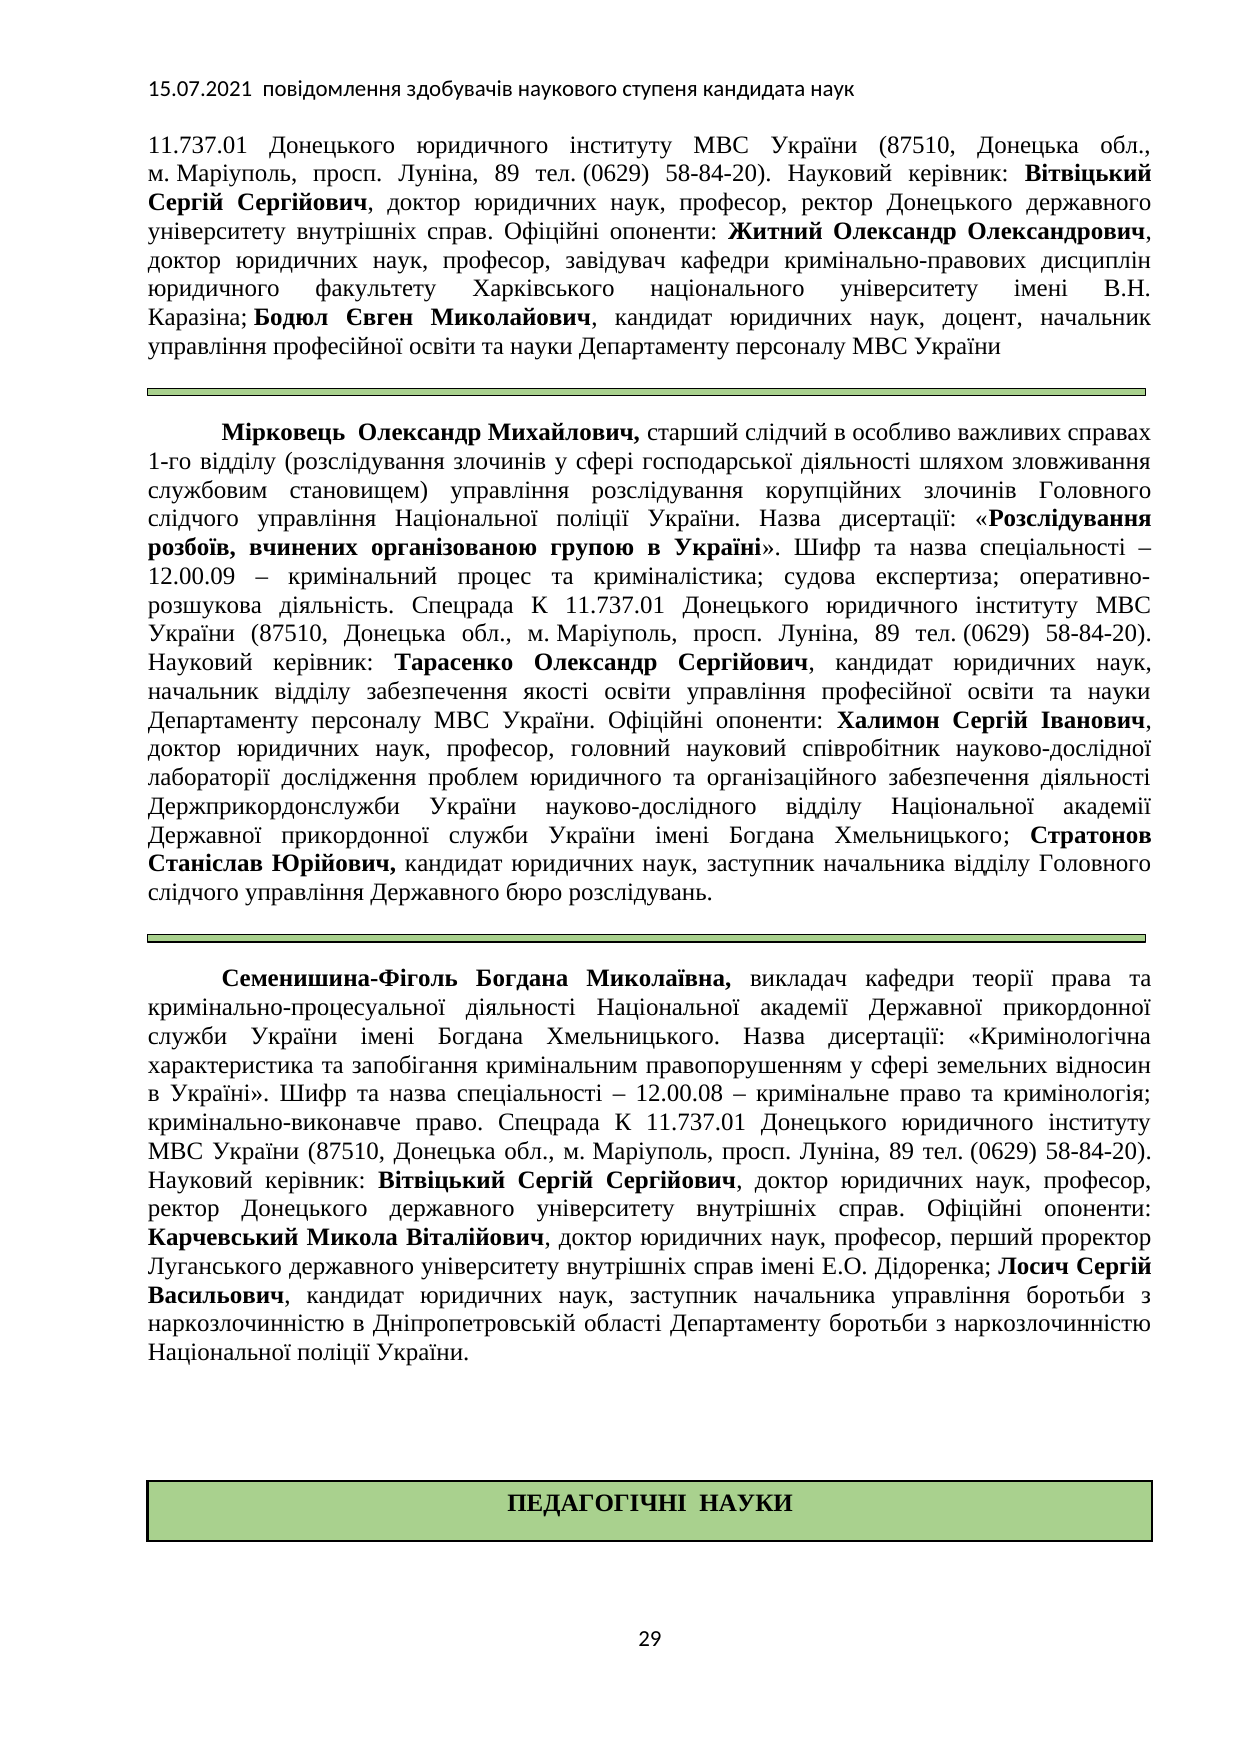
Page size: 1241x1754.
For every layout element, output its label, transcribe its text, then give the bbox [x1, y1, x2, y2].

text Семенишина-Фіголь Богдана Миколаївна, викладач кафедри теорії права та кримінально-процесуальної діяльності Національної академії Державної прикордонної служби України імені Богдана Хмельницького. Назва дисертації: «Кримінологічна характеристика та запобігання кримінальним правопорушенням у сфері земельних відносин в Україні». Шифр та назва спеціальності – 12.00.08 – кримінальне право та кримінологія; кримінально-виконавче право. Спецрада К 11.737.01 Донецького юридичного інституту МВС України (87510, Донецька обл., м. Маріуполь, просп. Луніна, 89 тел. (0629) 58-84-20). Науковий керівник: Вітвіцький Сергій Сергійович, доктор юридичних наук, професор, ректор Донецького державного університету внутрішніх справ. Офіційні опоненти: Карчевський Микола Віталійович, доктор юридичних наук, професор, перший проректор Луганського державного університету внутрішніх справ імені Е.О. Дідоренка; Лосич Сергій Васильович, кандидат юридичних наук, заступник начальника управління боротьби з наркозлочинністю в Дніпропетровській області Департаменту боротьби з наркозлочинністю Національної поліції України. [148, 963, 1152, 1366]
text Мірковець Олександр Михайлович, старший слідчий в особливо важливих справах 1-го відділу (розслідування злочинів у сфері господарської діяльності шляхом зловживання службовим становищем) управління розслідування корупційних злочинів Головного слідчого управління Національної поліції України. Назва дисертації: «Розслідування розбоїв, вчинених організованою групою в Україні». Шифр та назва спеціальності – 12.00.09 – кримінальний процес та криміналістика; судова експертиза; оперативно-розшукова діяльність. Спецрада К 11.737.01 Донецького юридичного інституту МВС України (87510, Донецька обл., м. Маріуполь, просп. Луніна, 89 тел. (0629) 58-84-20). Науковий керівник: Тарасенко Олександр Сергійович, кандидат юридичних наук, начальник відділу забезпечення якості освіти управління професійної освіти та науки Департаменту персоналу МВС України. Офіційні опоненти: Халимон Сергій Іванович, доктор юридичних наук, професор, головний науковий співробітник науково-дослідної лабораторії дослідження проблем юридичного та організаційного забезпечення діяльності Держприкордонслужби України науково-дослідного відділу Національної академії Державної прикордонної служби України імені Богдана Хмельницького; Стратонов Станіслав Юрійович, кандидат юридичних наук, заступник начальника відділу Головного слідчого управління Державного бюро розслідувань. [148, 417, 1152, 906]
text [148, 130, 1152, 360]
